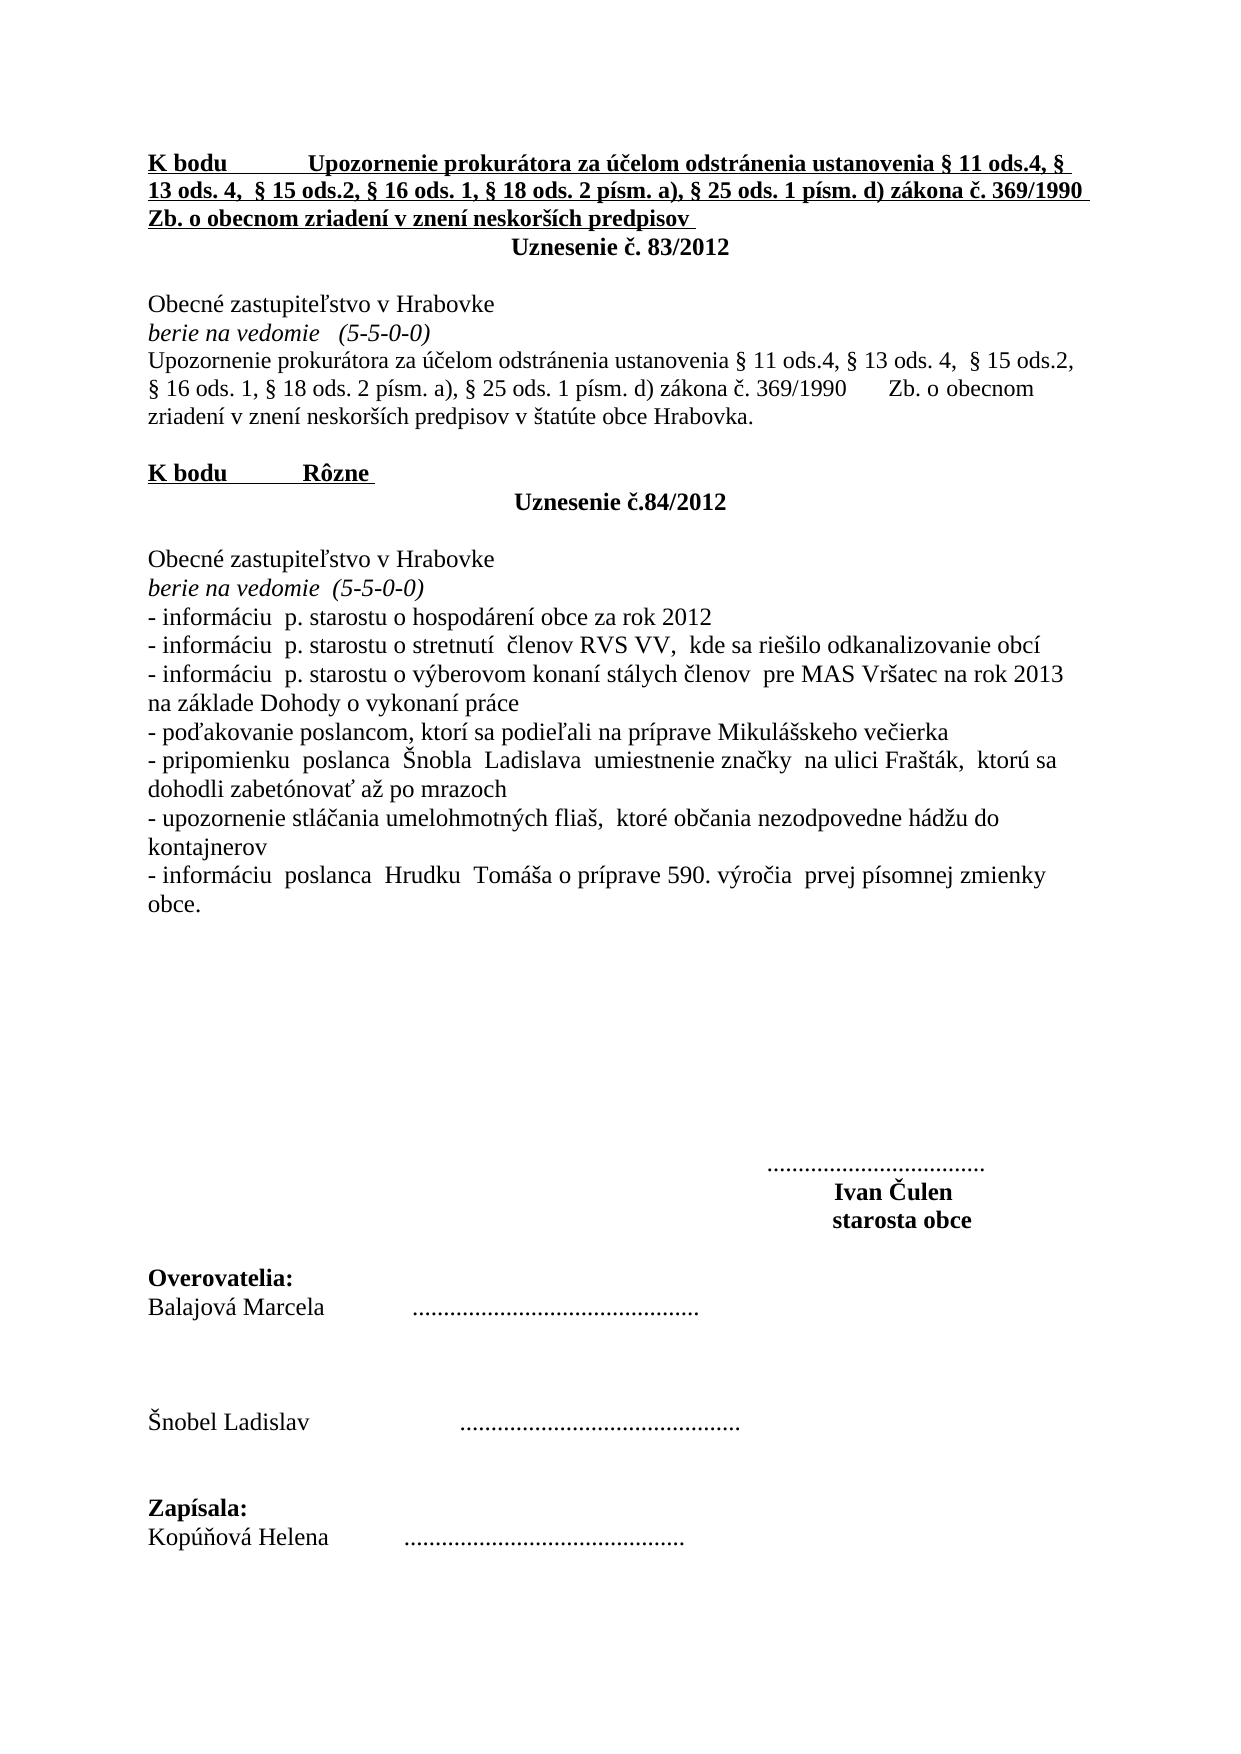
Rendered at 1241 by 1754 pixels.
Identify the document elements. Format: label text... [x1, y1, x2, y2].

text ................................... [148, 1148, 1093, 1177]
text Kopúňová Helena ............................................. [148, 1522, 1093, 1551]
text berie na vedomie (5-5-0-0) [148, 573, 1093, 602]
text - informáciu p. starostu o výberovom konaní stálych členov pre MAS Vršatec na rok 2013 na základe Dohody o vykonaní práce [148, 659, 1093, 717]
text K bodu Rôzne [148, 458, 1093, 487]
text - pripomienku poslanca Šnobla Ladislava umiestnenie značky na ulici Frašták, ktorú sa dohodli zabetónovať až po mrazoch [148, 746, 1093, 803]
text - informáciu p. starostu o stretnutí členov RVS VV, kde sa riešilo odkanalizovanie obcí [148, 631, 1093, 659]
text Obecné zastupiteľstvo v Hrabovke [148, 544, 1093, 573]
text - upozornenie stláčania umelohmotných fliaš, ktoré občania nezodpovedne hádžu do kontajnerov [148, 803, 1093, 861]
text Obecné zastupiteľstvo v Hrabovke [148, 289, 1093, 318]
text Uznesenie č.84/2012 [148, 487, 1093, 516]
text K bodu Upozornenie prokurátora za účelom odstránenia ustanovenia § 11 ods.4, § 13 ods. 4, § 15 ods.2, § 16 ods. 1, § 18 ods. 2 písm. a), § 25 ods. 1 písm. d) zákona č. 369/1990 Zb. o obecnom zriadení v znení neskorších predpisov [148, 148, 1093, 232]
text berie na vedomie (5-5-0-0) [148, 318, 1093, 347]
text Zapísala: [148, 1493, 1093, 1522]
text Upozornenie prokurátora za účelom odstránenia ustanovenia § 11 ods.4, § 13 ods. 4, § 15 ods.2, § 16 ods. 1, § 18 ods. 2 písm. a), § 25 ods. 1 písm. d) zákona č. 369/1990 Zb. o obecnom zriadení v znení neskorších predpisov v štatúte obce Hrabovka. [148, 347, 1093, 429]
text Balajová Marcela .............................................. [148, 1292, 1093, 1321]
text starosta obce [148, 1206, 1093, 1234]
text - informáciu poslanca Hrudku Tomáša o príprave 590. výročia prvej písomnej zmienky obce. [148, 861, 1093, 918]
text - informáciu p. starostu o hospodárení obce za rok 2012 [148, 602, 1093, 631]
text Uznesenie č. 83/2012 [148, 232, 1093, 260]
text Overovatelia: [148, 1263, 1093, 1292]
text Šnobel Ladislav ............................................. [148, 1407, 1093, 1436]
text Ivan Čulen [148, 1177, 1093, 1206]
text - poďakovanie poslancom, ktorí sa podieľali na príprave Mikulášskeho večierka [148, 717, 1093, 746]
